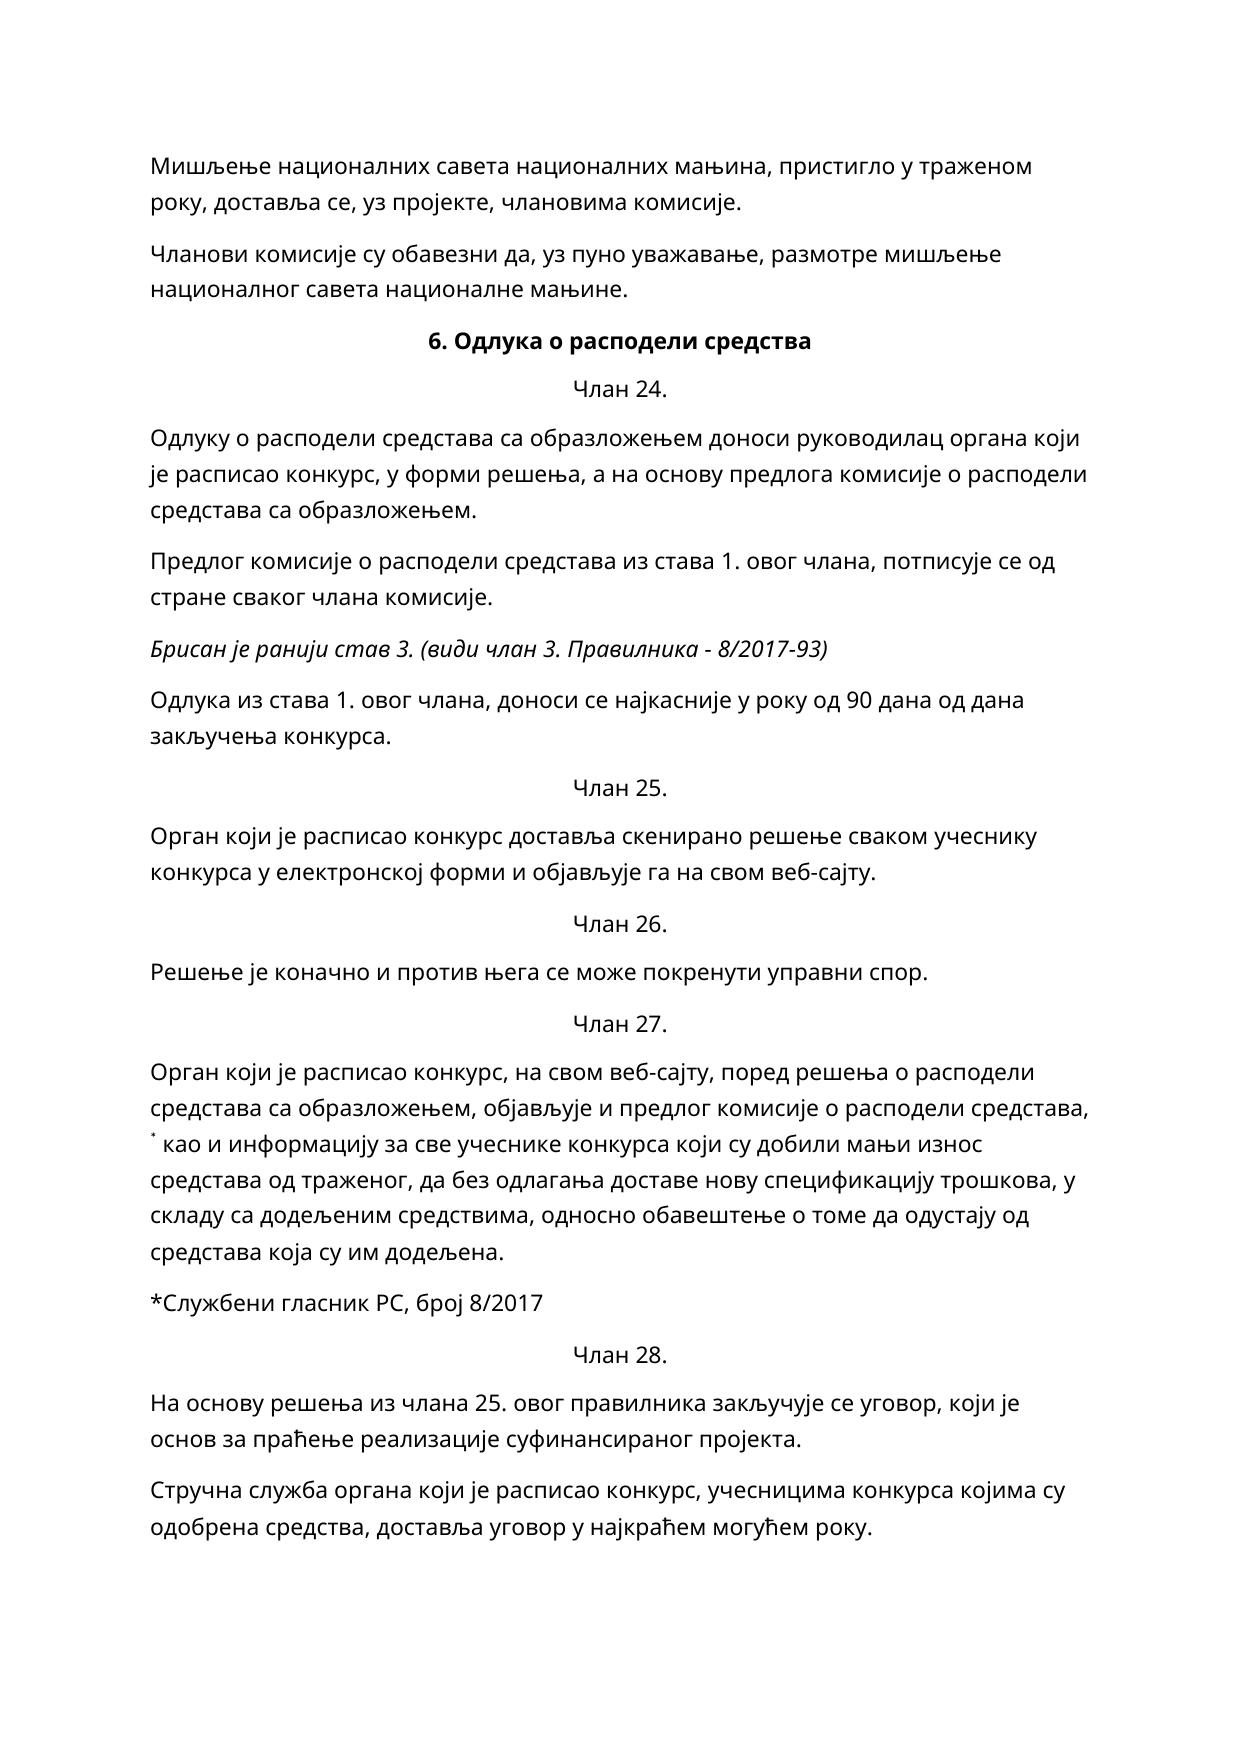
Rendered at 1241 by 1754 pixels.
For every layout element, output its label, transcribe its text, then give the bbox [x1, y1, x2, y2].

text Члан 28. [150, 1338, 1090, 1370]
text Мишљење националних савета националних мањина, пристигло у траженом року, доставља се, уз пројекте, члановима комисије. [150, 150, 1090, 217]
text Чланови комисије су обавезни да, уз пуно уважавање, размотре мишљење националног савета националне мањине. [150, 237, 1090, 305]
text Члан 26. [150, 908, 1090, 939]
text Орган који је расписао конкурс, на свом веб-сајту, поред решења о расподели средстава са образложењем, објављује и предлог комисије о расподели средстава, * као и информацију за све учеснике конкурса који су добили мањи износ средстава од траженог, да без одлагања доставе нову спецификацију трошкова, у складу са додељеним средствима, односно обавештење о томе да одустају од средстава која су им додељена. [150, 1056, 1090, 1267]
text Члан 24. [150, 373, 1090, 405]
text Брисан је ранији став 3. (види члан 3. Правилника - 8/2017-93) [150, 633, 1090, 664]
text 6. Одлука о расподели средства [150, 325, 1090, 356]
text На основу решења из члана 25. овог правилника закључује се уговор, који је основ за праћење реализације суфинансираног пројекта. [150, 1387, 1090, 1454]
text Члан 27. [150, 1008, 1090, 1039]
text Одлука из става 1. овог члана, доноси се најкасније у року од 90 дана од дана закључења конкурса. [150, 684, 1090, 752]
text *Службени гласник РС, број 8/2017 [150, 1287, 1090, 1318]
text Одлуку о расподели средстава са образложењем доноси руководилац органа који је расписао конкурс, у форми решења, а на основу предлога комисије о расподели средстава са образложењем. [150, 422, 1090, 525]
text Стручна служба органа који је расписао конкурс, учесницима конкурса којима су одобрена средства, доставља уговор у најкраћем могућем року. [150, 1474, 1090, 1542]
text Предлог комисије о расподели средстава из става 1. овог члана, потписује се од стране сваког члана комисије. [150, 545, 1090, 612]
text Члан 25. [150, 772, 1090, 803]
text Орган који је расписао конкурс доставља скенирано решење сваком учеснику конкурса у електронској форми и објављује га на свом веб-сајту. [150, 820, 1090, 887]
text Решење је коначно и против њега се може покренути управни спор. [150, 956, 1090, 987]
